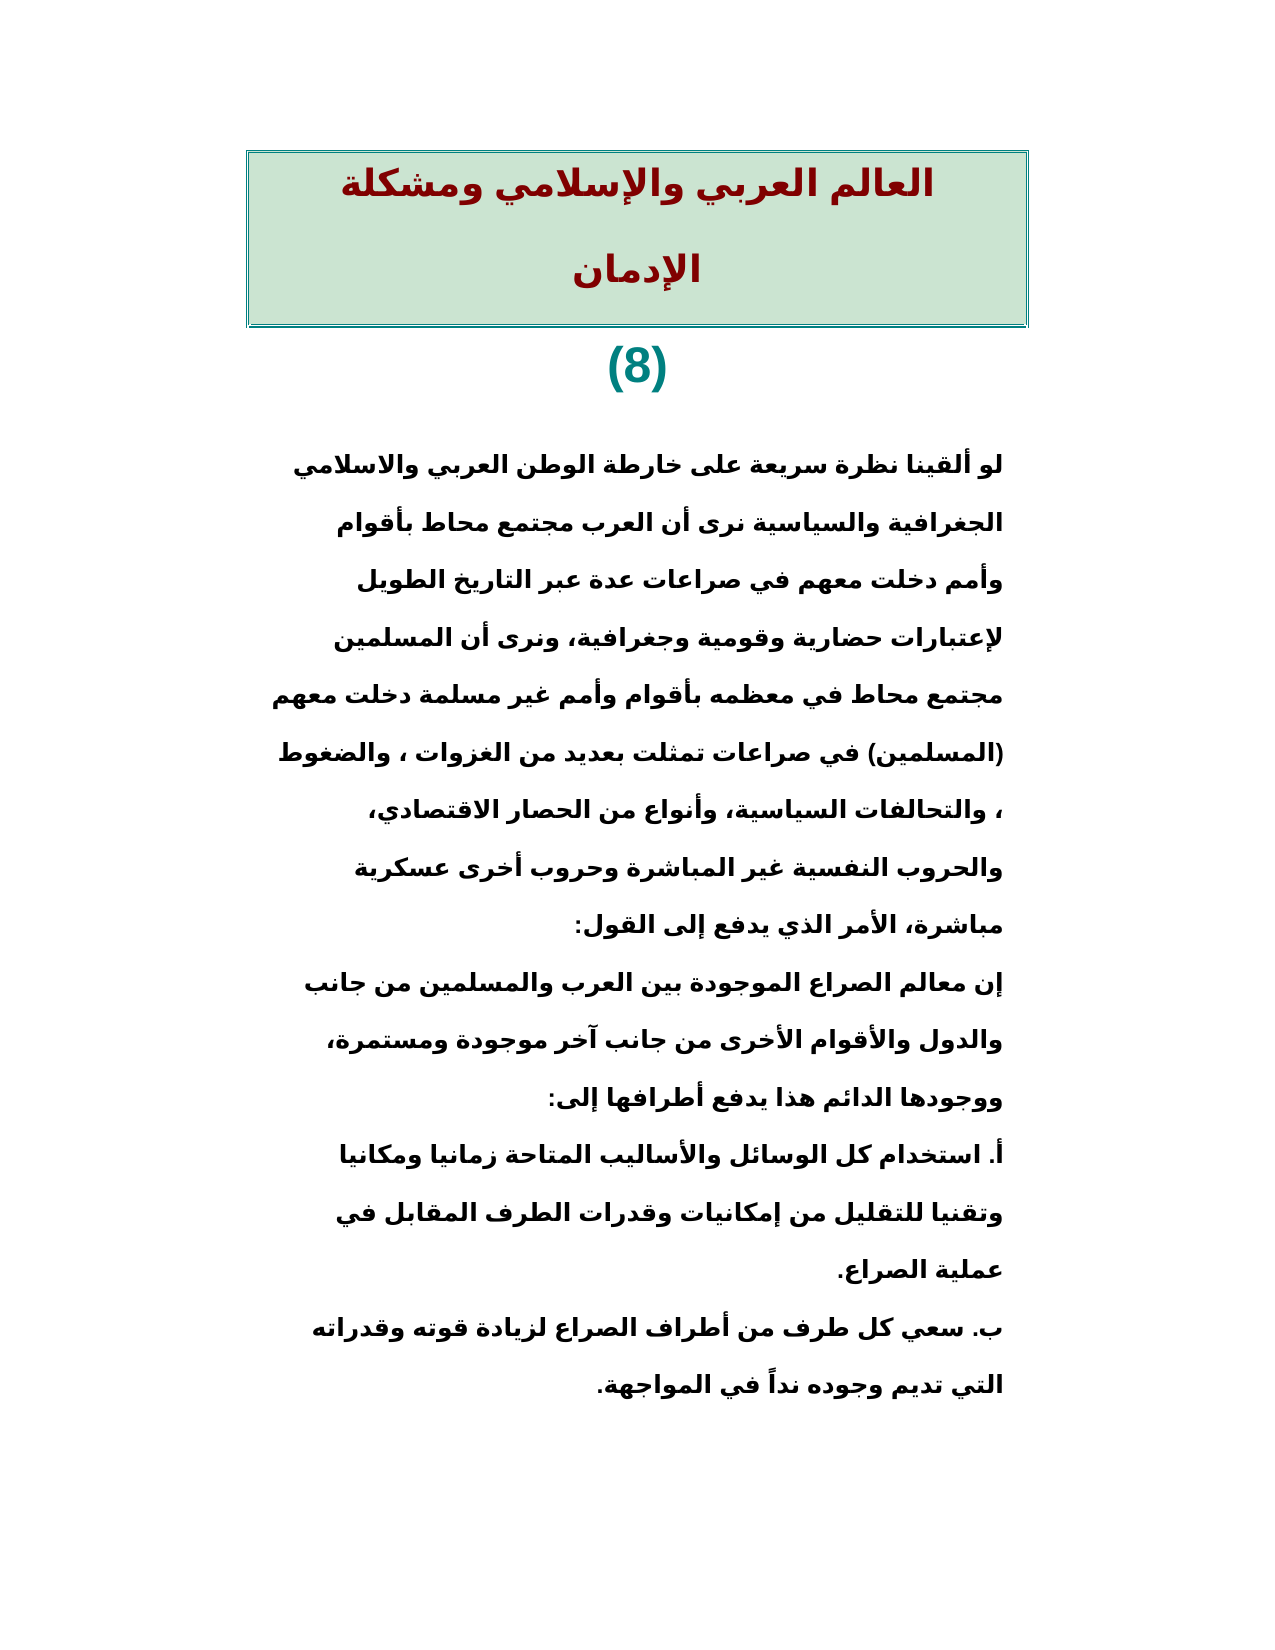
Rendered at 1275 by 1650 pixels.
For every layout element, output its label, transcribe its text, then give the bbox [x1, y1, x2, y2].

table_cell (8) لو ألقينا نظرة سريعة على خارطة الوطن العربي والاسلامي الجغرافية والسياسية نرى أن العرب مجتمع محاط بأقوام وأمم دخلت معهم في صراعات عدة عبر التاريخ الطويل لإعتبارات حضارية وقومية وجغرافية، ونرى أن المسلمين مجتمع محاط في معظمه بأقوام وأمم غير مسلمة دخلت معهم (المسلمين) في صراعات تمثلت بعديد من الغزوات ، والضغوط ، والتحالفات السياسية، وأنواع من الحصار الاقتصادي، والحروب النفسية غير المباشرة وحروب أخرى عسكرية مباشرة، الأمر الذي يدفع إلى القول: إن معالم الصراع الموجودة بين العرب والمسلمين من جانب والدول والأقوام الأخرى من جانب آخر موجودة ومستمرة، ووجودها الدائم هذا يدفع أطرافها إلى: أ. استخدام كل الوسائل والأساليب المتاحة زمانيا ومكانيا وتقنيا للتقليل من إمكانيات وقدرات الطرف المقابل في عملية الصراع. ب. سعي كل طرف من أطراف الصراع لزيادة قوته وقدراته التي تديم وجوده نداً في المواجهة. [248, 324, 1027, 1433]
table_cell العالم العربي والإسلامي ومشكلة الإدمان [249, 153, 1026, 324]
